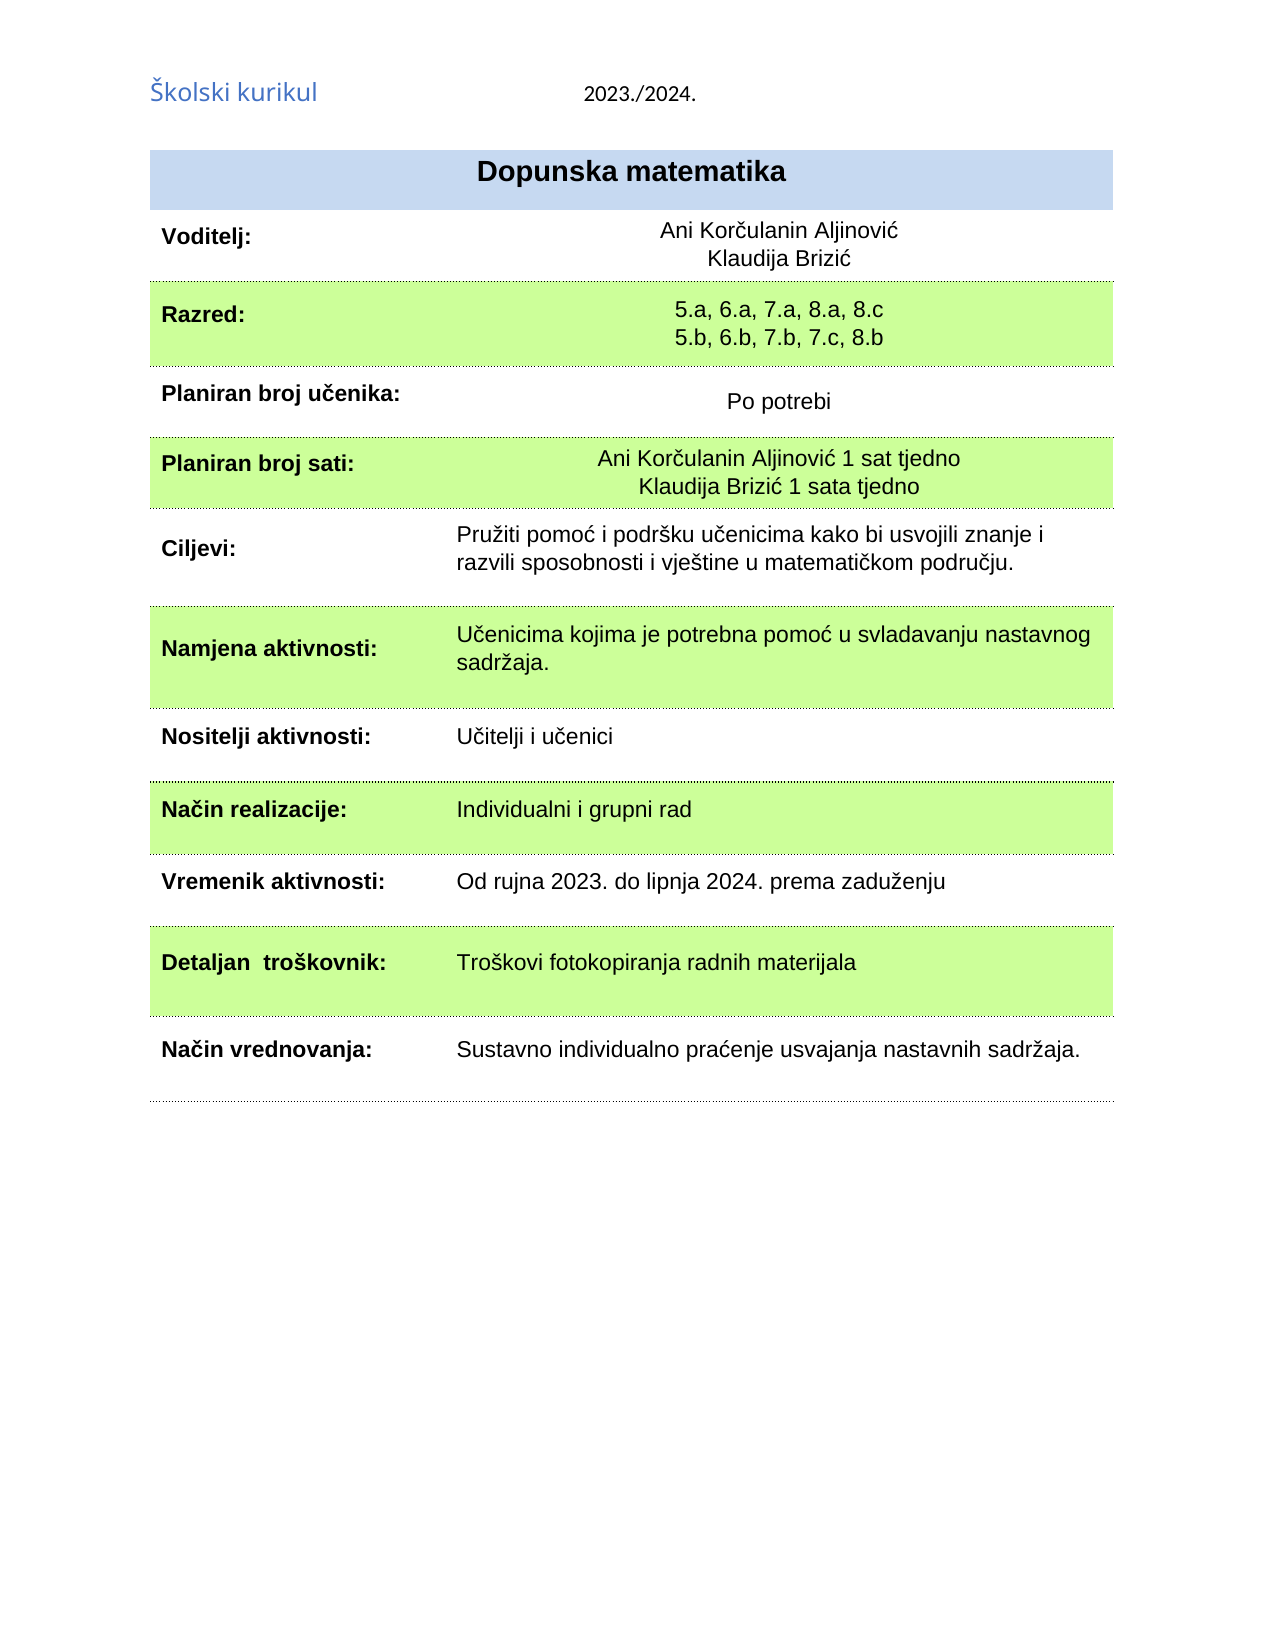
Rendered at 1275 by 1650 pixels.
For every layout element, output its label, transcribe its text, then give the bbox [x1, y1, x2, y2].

table_cell Detaljan troškovnik: [150, 926, 445, 1016]
table_cell Pružiti pomoć i podršku učenicima kako bi usvojili znanje i razvili sposobnosti i vještine u matematičkom području. [445, 508, 1113, 606]
table_cell Način realizacije: [150, 781, 445, 854]
table_cell 5.a, 6.a, 7.a, 8.a, 8.c 5.b, 6.b, 7.b, 7.c, 8.b [445, 281, 1113, 366]
table_cell Od rujna 2023. do lipnja 2024. prema zaduženju [445, 854, 1113, 926]
table_cell Nositelji aktivnosti: [150, 708, 445, 781]
table_cell Ciljevi: [150, 508, 445, 606]
table_cell Vremenik aktivnosti: [150, 854, 445, 926]
table_cell Način vrednovanja: [150, 1016, 445, 1101]
table_cell Učenicima kojima je potrebna pomoć u svladavanju nastavnog sadržaja. [445, 606, 1113, 708]
table_cell Ani Korčulanin Aljinović Klaudija Brizić [445, 210, 1113, 281]
table_cell Individualni i grupni rad [445, 781, 1113, 854]
table_cell Po potrebi [445, 366, 1113, 437]
table_cell Planiran broj učenika: [150, 366, 445, 437]
table_cell Voditelj: [150, 210, 445, 281]
table_cell Učitelji i učenici [445, 708, 1113, 781]
table_cell Troškovi fotokopiranja radnih materijala [445, 926, 1113, 1016]
table_cell Planiran broj sati: [150, 437, 445, 508]
table_cell Sustavno individualno praćenje usvajanja nastavnih sadržaja. [445, 1016, 1113, 1101]
table_header Dopunska matematika [150, 150, 1113, 210]
table_cell Razred: [150, 281, 445, 366]
table_cell Ani Korčulanin Aljinović 1 sat tjedno Klaudija Brizić 1 sata tjedno [445, 437, 1113, 508]
table_cell Namjena aktivnosti: [150, 606, 445, 708]
